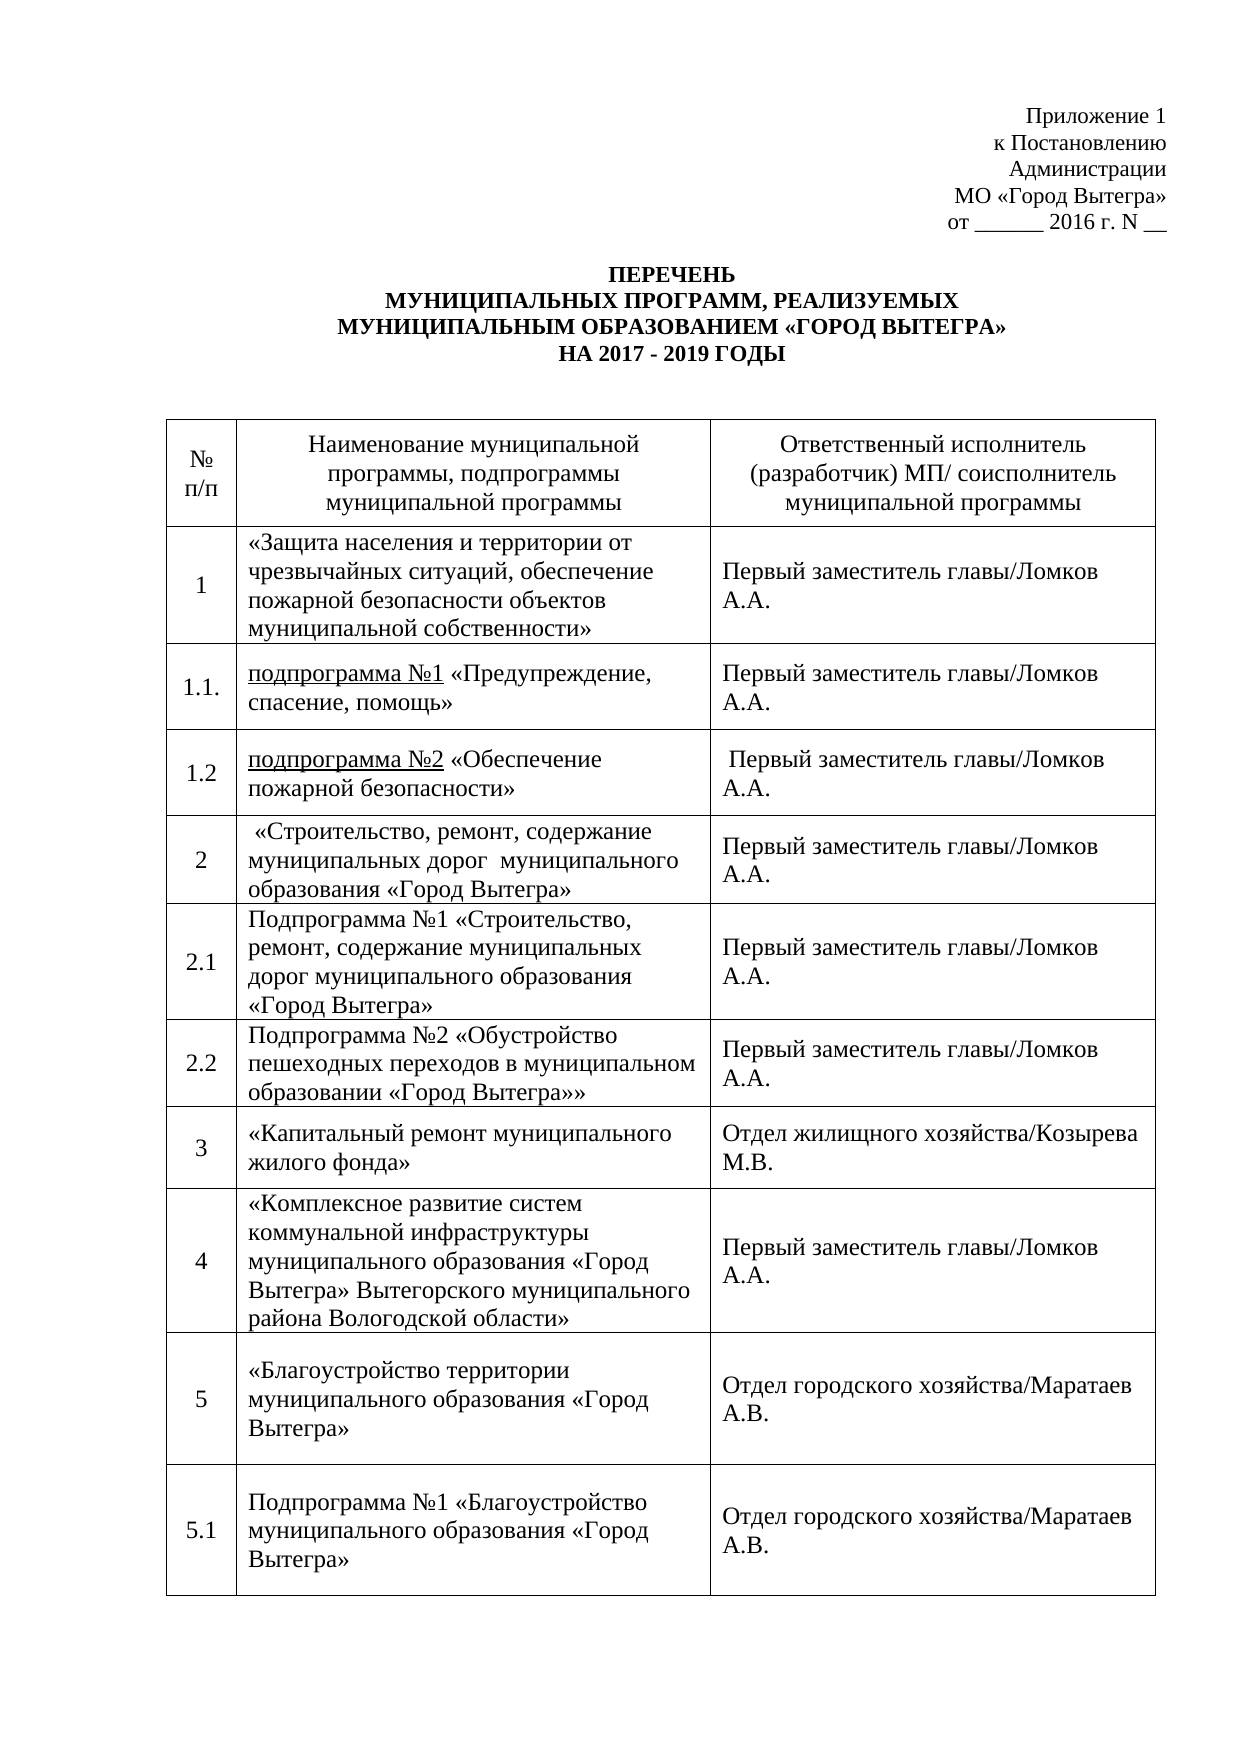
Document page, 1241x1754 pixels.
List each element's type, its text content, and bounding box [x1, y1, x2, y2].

table_cell Отдел городского хозяйства/Маратаев А.В. [711, 1333, 1155, 1464]
table_cell подпрограмма №1 «Предупреждение, спасение, помощь» [237, 644, 710, 729]
text НА 2017 - 2019 ГОДЫ [177, 340, 1167, 366]
table_cell Подпрограмма №1 «Благоустройство муниципального образования «Город Вытегра» [237, 1465, 710, 1595]
table_cell Первый заместитель главы/Ломков А.А. [711, 644, 1155, 729]
table_cell 2.1 [167, 904, 236, 1019]
table_cell «Благоустройство территории муниципального образования «Город Вытегра» [237, 1333, 710, 1464]
table_cell Первый заместитель главы/Ломков А.А. [711, 527, 1155, 643]
text Администрации [177, 155, 1167, 182]
table_cell подпрограмма №2 «Обеспечение пожарной безопасности» [237, 730, 710, 815]
table_cell Первый заместитель главы/Ломков А.А. [711, 904, 1155, 1019]
table_cell Первый заместитель главы/Ломков А.А. [711, 1020, 1155, 1106]
table_cell «Капитальный ремонт муниципального жилого фонда» [237, 1107, 710, 1187]
table_cell «Комплексное развитие систем коммунальной инфраструктуры муниципального образования «Город Вытегра» Вытегорского муниципального района Вологодской области» [237, 1189, 710, 1332]
table_cell Первый заместитель главы/Ломков А.А. [711, 1189, 1155, 1332]
table_cell 3 [167, 1107, 236, 1187]
table_cell 2.2 [167, 1020, 236, 1106]
table_cell Первый заместитель главы/Ломков А.А. [711, 816, 1155, 903]
table_cell «Строительство, ремонт, содержание муниципальных дорог муниципального образования «Город Вытегра» [237, 816, 710, 903]
text к Постановлению [177, 129, 1167, 155]
table_cell 1.1. [167, 644, 236, 729]
text от ______ 2016 г. N __ [177, 208, 1167, 234]
table_cell «Защита населения и территории от чрезвычайных ситуаций, обеспечение пожарной безопасности объектов муниципальной собственности» [237, 527, 710, 643]
table_cell 5 [167, 1333, 236, 1464]
text МО «Город Вытегра» [177, 182, 1167, 208]
table_header Наименование муниципальной программы, подпрограммы муниципальной программы [237, 420, 710, 526]
table_cell Первый заместитель главы/Ломков А.А. [711, 730, 1155, 815]
table_cell Подпрограмма №1 «Строительство, ремонт, содержание муниципальных дорог муниципального образования «Город Вытегра» [237, 904, 710, 1019]
table_cell 5.1 [167, 1465, 236, 1595]
text МУНИЦИПАЛЬНЫХ ПРОГРАММ, РЕАЛИЗУЕМЫХ [177, 287, 1167, 313]
table_cell Отдел городского хозяйства/Маратаев А.В. [711, 1465, 1155, 1595]
table_cell 1.2 [167, 730, 236, 815]
table_cell Отдел жилищного хозяйства/Козырева М.В. [711, 1107, 1155, 1187]
table_cell 1 [167, 527, 236, 643]
text МУНИЦИПАЛЬНЫМ ОБРАЗОВАНИЕМ «ГОРОД ВЫТЕГРА» [177, 313, 1167, 340]
text Приложение 1 [177, 103, 1167, 129]
table_cell Подпрограмма №2 «Обустройство пешеходных переходов в муниципальном образовании «Город Вытегра»» [237, 1020, 710, 1106]
table_header Ответственный исполнитель (разработчик) МП/ соисполнитель муниципальной программы [711, 420, 1155, 526]
table_cell 2 [167, 816, 236, 903]
text ПЕРЕЧЕНЬ [177, 261, 1167, 287]
table_cell 4 [167, 1189, 236, 1332]
table_header № п/п [167, 420, 236, 526]
